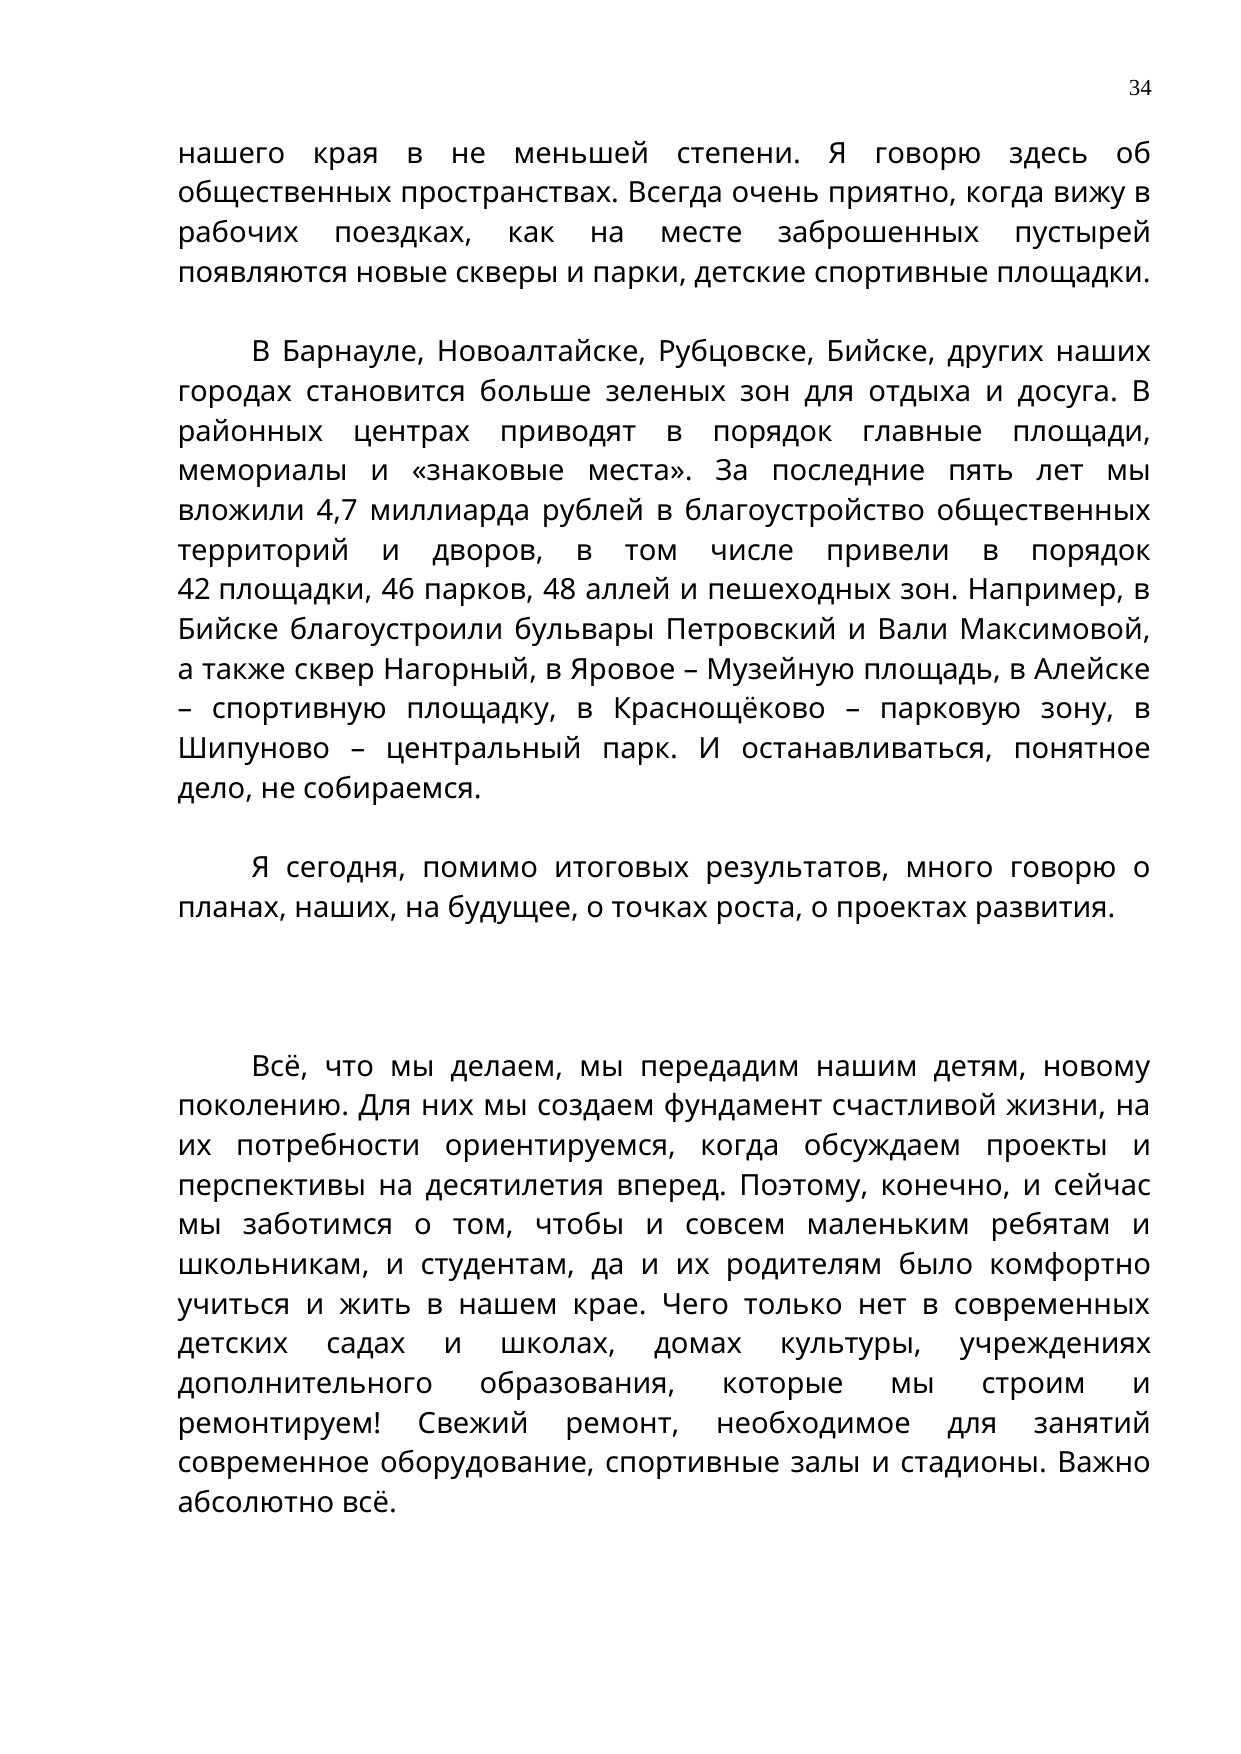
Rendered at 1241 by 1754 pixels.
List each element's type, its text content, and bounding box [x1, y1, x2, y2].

text Всё, что мы делаем, мы передадим нашим детям, новому поколению. Для них мы создаем фундамент счастливой жизни, на их потребности ориентируемся, когда обсуждаем проекты и перспективы на десятилетия вперед. Поэтому, конечно, и сейчас мы заботимся о том, чтобы и совсем маленьким ребятам и школьникам, и студентам, да и их родителям было комфортно учиться и жить в нашем крае. Чего только нет в современных детских садах и школах, домах культуры, учреждениях дополнительного образования, которые мы строим и ремонтируем! Свежий ремонт, необходимое для занятий современное оборудование, спортивные залы и стадионы. Важно абсолютно всё. [177, 1045, 1152, 1521]
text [177, 132, 1152, 291]
text В Барнауле, Новоалтайске, Рубцовске, Бийске, других наших городах становится больше зеленых зон для отдыха и досуга. В районных центрах приводят в порядок главные площади, мемориалы и «знаковые места». За последние пять лет мы вложили 4,7 миллиарда рублей в благоустройство общественных территорий и дворов, в том числе привели в порядок 42 площадки, 46 парков, 48 аллей и пешеходных зон. Например, в Бийске благоустроили бульвары Петровский и Вали Максимовой, а также сквер Нагорный, в Яровое – Музейную площадь, в Алейске – спортивную площадку, в Краснощёково – парковую зону, в Шипуново – центральный парк. И останавливаться, понятное дело, не собираемся. [177, 331, 1152, 807]
text Я сегодня, помимо итоговых результатов, много говорю о планах, наших, на будущее, о точках роста, о проектах развития. [177, 846, 1152, 926]
